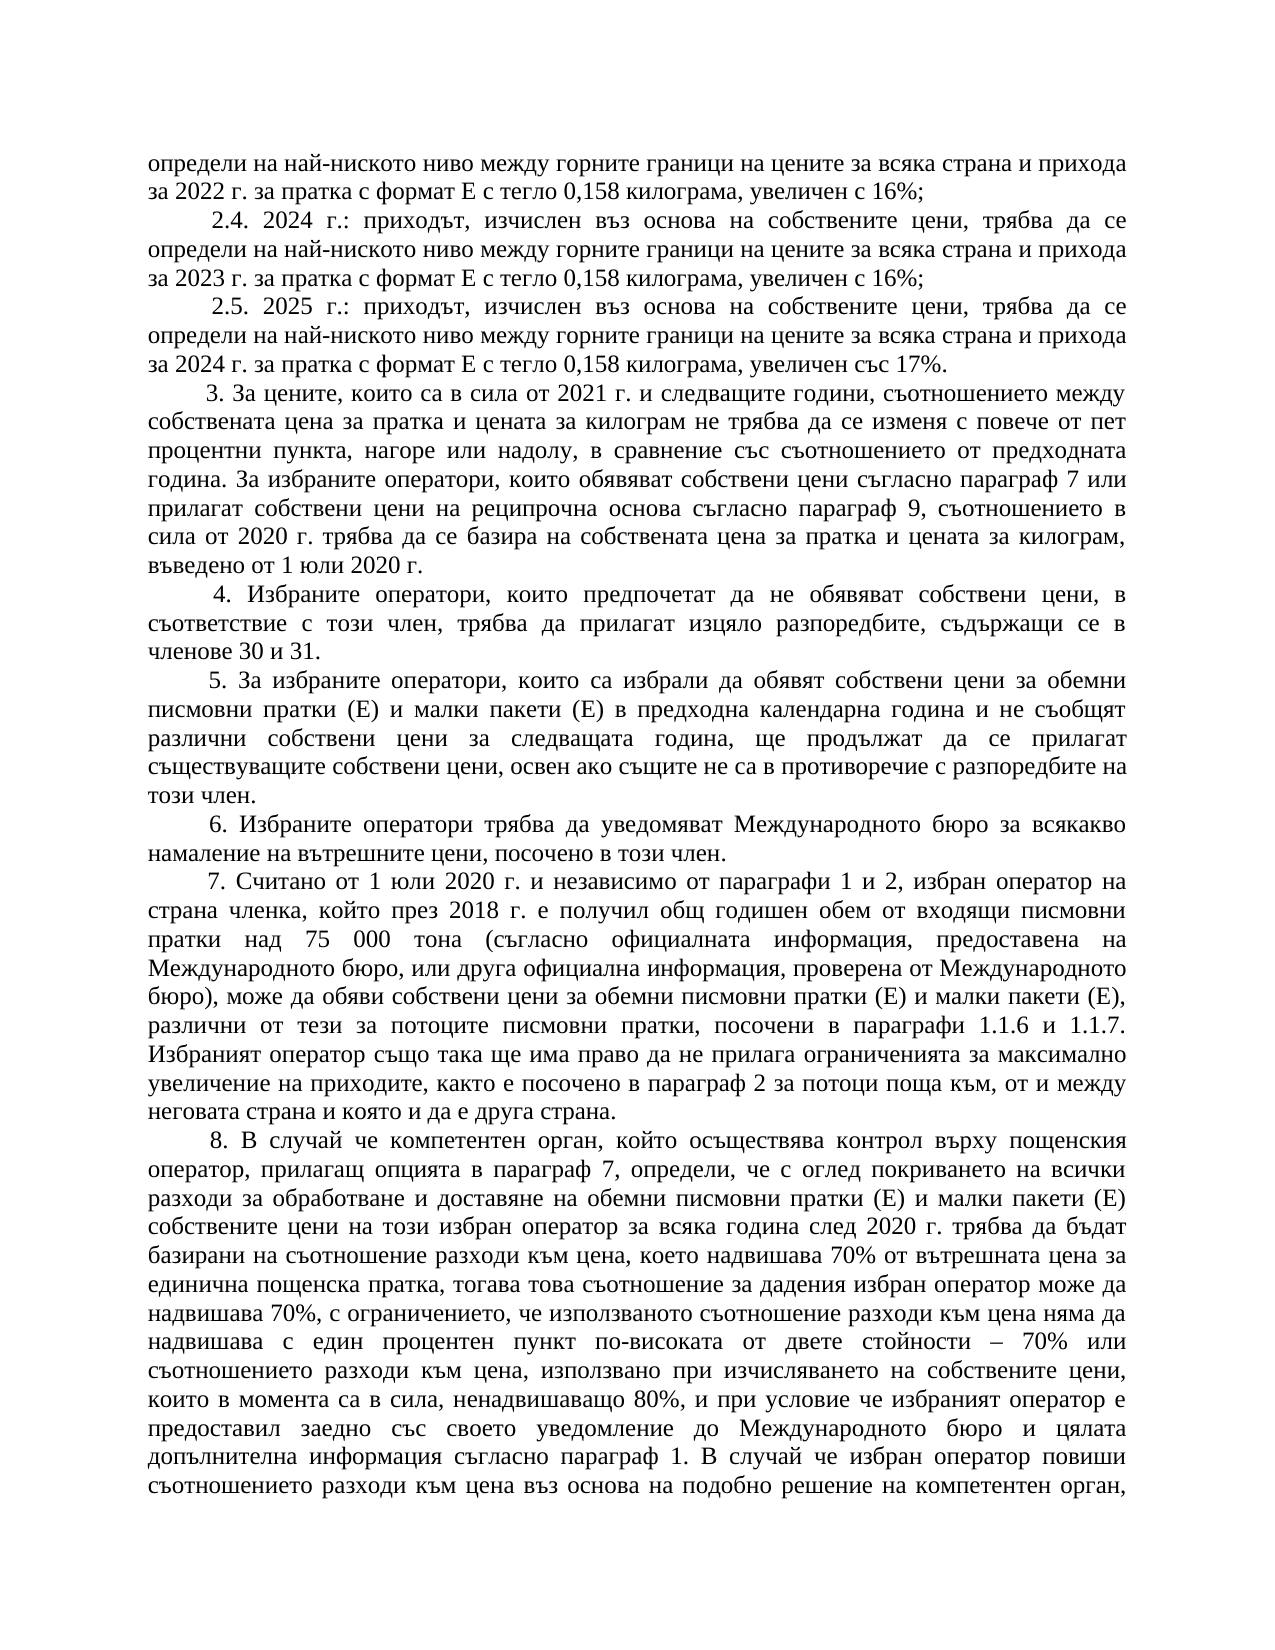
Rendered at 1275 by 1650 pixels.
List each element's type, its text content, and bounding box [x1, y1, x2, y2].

text 6. Избраните оператори трябва да уведомяват Международното бюро за всякакво намаление на вътрешните цени, посочено в този член. [148, 809, 1127, 866]
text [148, 148, 1127, 205]
text 5. За избраните оператори, които са избрали да обявят собствени цени за обемни писмовни пратки (Е) и малки пакети (Е) в предходна календарна година и не съобщят различни собствени цени за следващата година, ще продължат да се прилагат съществуващите собствени цени, освен ако същите не са в противоречие с разпоредбите на този член. [148, 665, 1127, 809]
text 4. Избраните оператори, които предпочетат да не обявяват собствени цени, в съответствие с този член, трябва да прилагат изцяло разпоредбите, съдържащи се в членове 30 и 31. [148, 579, 1127, 665]
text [148, 1125, 1127, 1499]
text 2.5. 2025 г.: приходът, изчислен въз основа на собствените цени, трябва да се определи на най-ниското ниво между горните граници на цените за всяка страна и прихода за 2024 г. за пратка с формат Е с тегло 0,158 килограма, увеличен със 17%. [148, 291, 1127, 378]
text 2.4. 2024 г.: приходът, изчислен въз основа на собствените цени, трябва да се определи на най-ниското ниво между горните граници на цените за всяка страна и прихода за 2023 г. за пратка с формат Е с тегло 0,158 килограма, увеличен с 16%; [148, 205, 1127, 291]
text 7. Считано от 1 юли 2020 г. и независимо от параграфи 1 и 2, избран оператор на страна членка, който през 2018 г. е получил общ годишен обем от входящи писмовни пратки над 75 000 тона (съгласно официалната информация, предоставена на Международното бюро, или друга официална информация, проверена от Международното бюро), може да обяви собствени цени за обемни писмовни пратки (Е) и малки пакети (Е), различни от тези за потоците писмовни пратки, посочени в параграфи 1.1.6 и 1.1.7. Избраният оператор също така ще има право да не прилага ограниченията за максимално увеличение на приходите, както е посочено в параграф 2 за потоци поща към, от и между неговата страна и която и да е друга страна. [148, 866, 1127, 1125]
text 3. За цените, които са в сила от 2021 г. и следващите години, съотношението между собствената цена за пратка и цената за килограм не трябва да се изменя с повече от пет процентни пункта, нагоре или надолу, в сравнение със съотношението от предходната година. За избраните оператори, които обявяват собствени цени съгласно параграф 7 или прилагат собствени цени на реципрочна основа съгласно параграф 9, съотношението в сила от 2020 г. трябва да се базира на собствената цена за пратка и цената за килограм, въведено от 1 юли 2020 г. [148, 378, 1127, 579]
